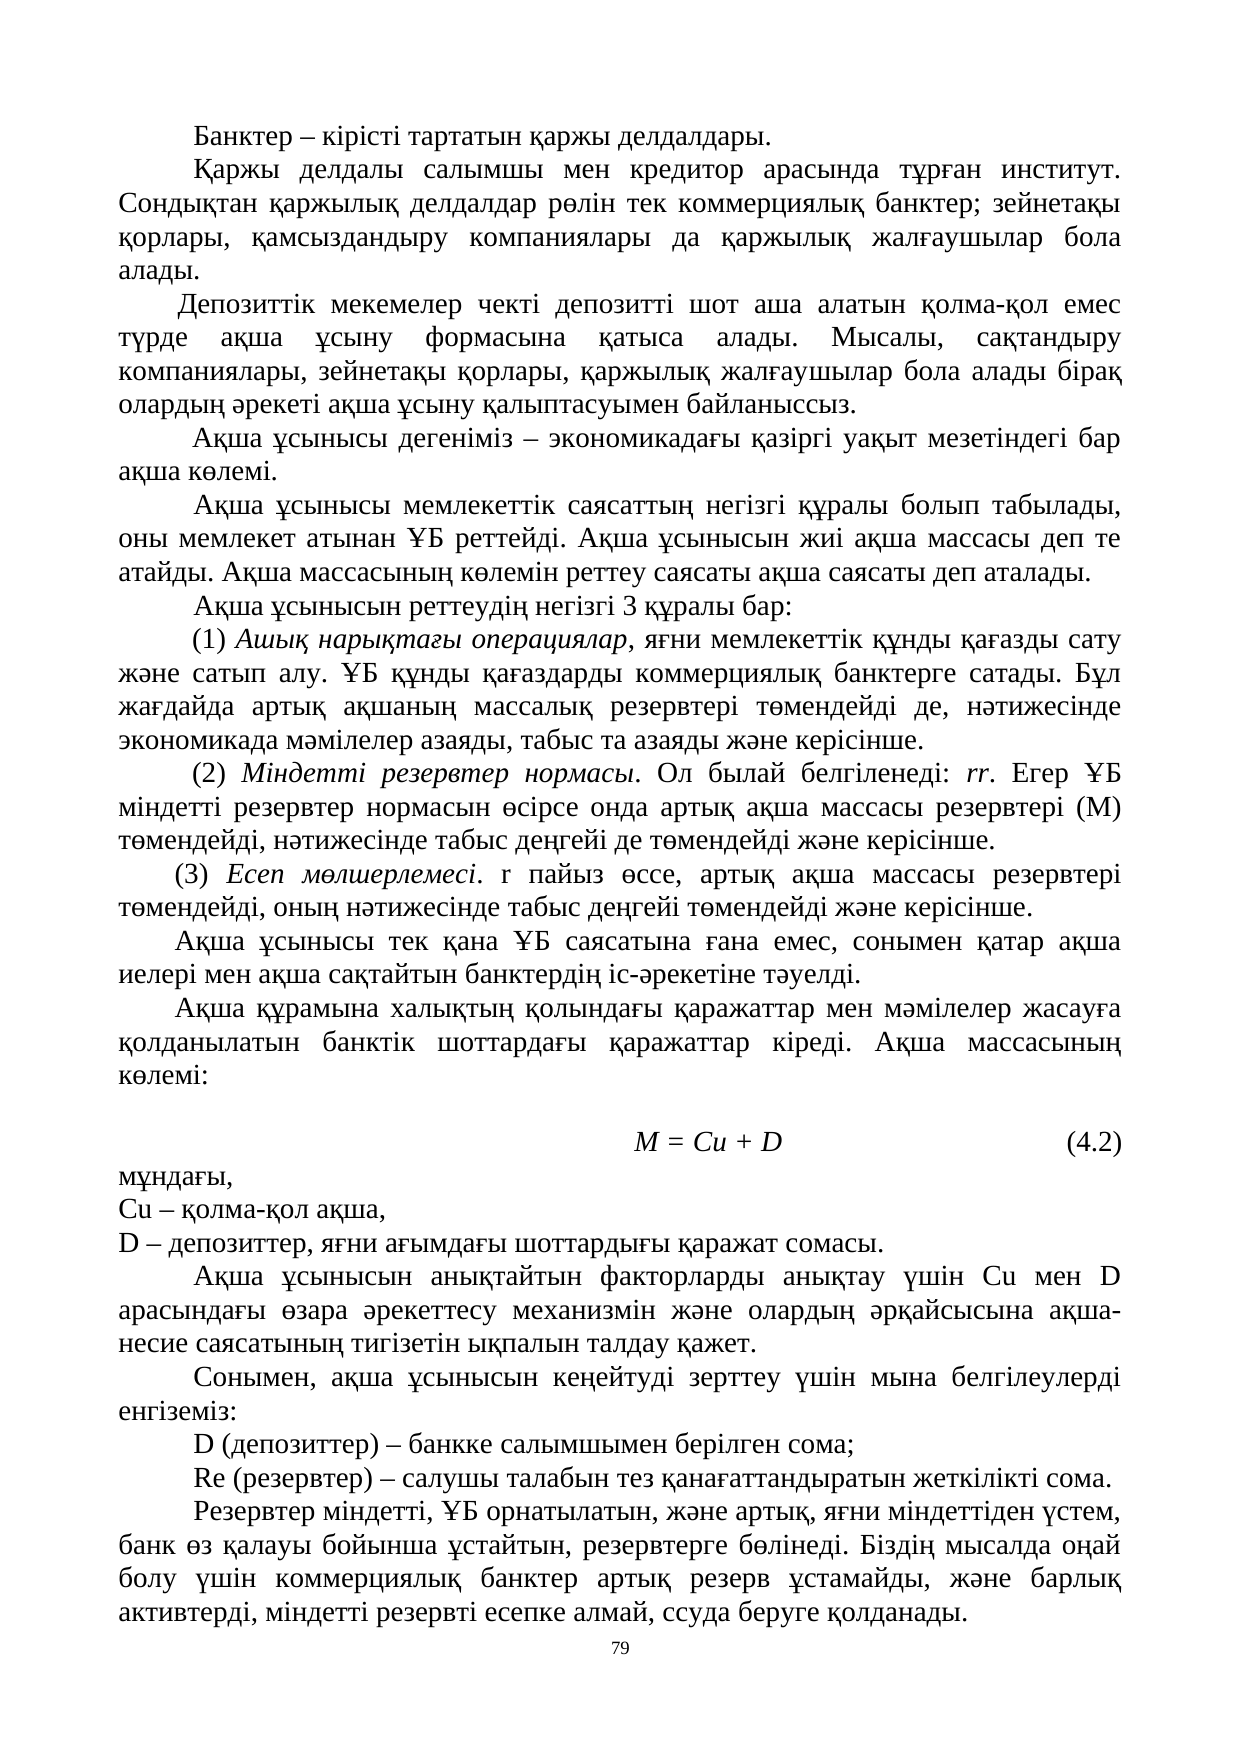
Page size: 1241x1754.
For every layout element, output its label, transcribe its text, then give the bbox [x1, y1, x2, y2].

text D – депозиттер, яғни ағымдағы шоттардығы қаражат сомасы. [118, 1225, 1122, 1258]
text Ақша ұсынысы мемлекеттік саясаттың негізгі құралы болып табылады, оны мемлекет атынан ҰБ реттейді. Ақша ұсынысын жиі ақша массасы деп те атайды. Ақша массасының көлемін реттеу саясаты ақша саясаты деп аталады. [118, 487, 1122, 588]
text Ақша ұсынысы дегеніміз – экономикадағы қазіргі уақыт мезетіндегі бар ақша көлемі. [118, 420, 1122, 487]
text Re (резервтер) – салушы талабын тез қанағаттандыратын жеткілікті сома. [118, 1460, 1122, 1493]
text мұндағы, [118, 1158, 1122, 1191]
text Ақша ұсынысын реттеудің негізгі 3 құралы бар: [118, 588, 1122, 621]
text Банктер – кірісті тартатын қаржы делдалдары. [118, 118, 1122, 152]
text Депозиттік мекемелер чекті депозитті шот аша алатын қолма-қол емес түрде ақша ұсыну формасына қатыса алады. Мысалы, сақтандыру компаниялары, зейнетақы қорлары, қаржылық жалғаушылар бола алады бірақ олардың әрекеті ақша ұсыну қалыптасуымен байланыссыз. [118, 286, 1122, 420]
text Қаржы делдалы салымшы мен кредитор арасында тұрған институт. Сондықтан қаржылық делдалдар рөлін тек коммерциялық банктер; зейнетақы қорлары, қамсыздандыру компаниялары да қаржылық жалғаушылар бола алады. [118, 152, 1122, 286]
text (1) Ашық нарықтағы операциялар, яғни мемлекеттік құнды қағазды сату және сатып алу. ҰБ құнды қағаздарды коммерциялық банктерге сатады. Бұл жағдайда артық ақшаның массалық резервтері төмендейді де, нәтижесінде экономикада мәмілелер азаяды, табыс та азаяды және керісінше. [118, 621, 1122, 755]
text (2) Міндетті резервтер нормасы. Ол былай белгіленеді: rr. Егер ҰБ міндетті резервтер нормасын өсірсе онда артық ақша массасы резервтері (M) төмендейді, нәтижесінде табыс деңгейі де төмендейді және керісінше. [118, 755, 1122, 856]
text Ақша ұсынысы тек қана ҰБ саясатына ғана емес, сонымен қатар ақша иелері мен ақша сақтайтын банктердің іс-әрекетіне тәуелді. [118, 923, 1122, 990]
text Резервтер міндетті, ҰБ орнатылатын, және артық, яғни міндеттіден үстем, банк өз қалауы бойынша ұстайтын, резервтерге бөлінеді. Біздің мысалда оңай болу үшін коммерциялық банктер артық резерв ұстамайды, және барлық активтерді, міндетті резервті есепке алмай, ссуда беруге қолданады. [118, 1493, 1122, 1627]
text Cu – қолма-қол ақша, [118, 1191, 1122, 1225]
text Сонымен, ақша ұсынысын кеңейтуді зерттеу үшін мына белгілеулерді енгіземіз: [118, 1359, 1122, 1426]
text D (депозиттер) – банкке салымшымен берілген сома; [118, 1426, 1122, 1460]
text (3) Есеп мөлшерлемесі. r пайыз өссе, артық ақша массасы резервтері төмендейді, оның нәтижесінде табыс деңгейі төмендейді және керісінше. [118, 856, 1122, 923]
text Ақша ұсынысын анықтайтын факторларды анықтау үшін Cu мен D арасындағы өзара әрекеттесу механизмін және олардың әрқайсысына ақша-несие саясатының тигізетін ықпалын талдау қажет. [118, 1258, 1122, 1359]
text M = Cu + D (4.2) [118, 1124, 1122, 1158]
text Ақша құрамына халықтың қолындағы қаражаттар мен мәмілелер жасауға қолданылатын банктік шоттардағы қаражаттар кіреді. Ақша массасының көлемі: [118, 990, 1122, 1091]
